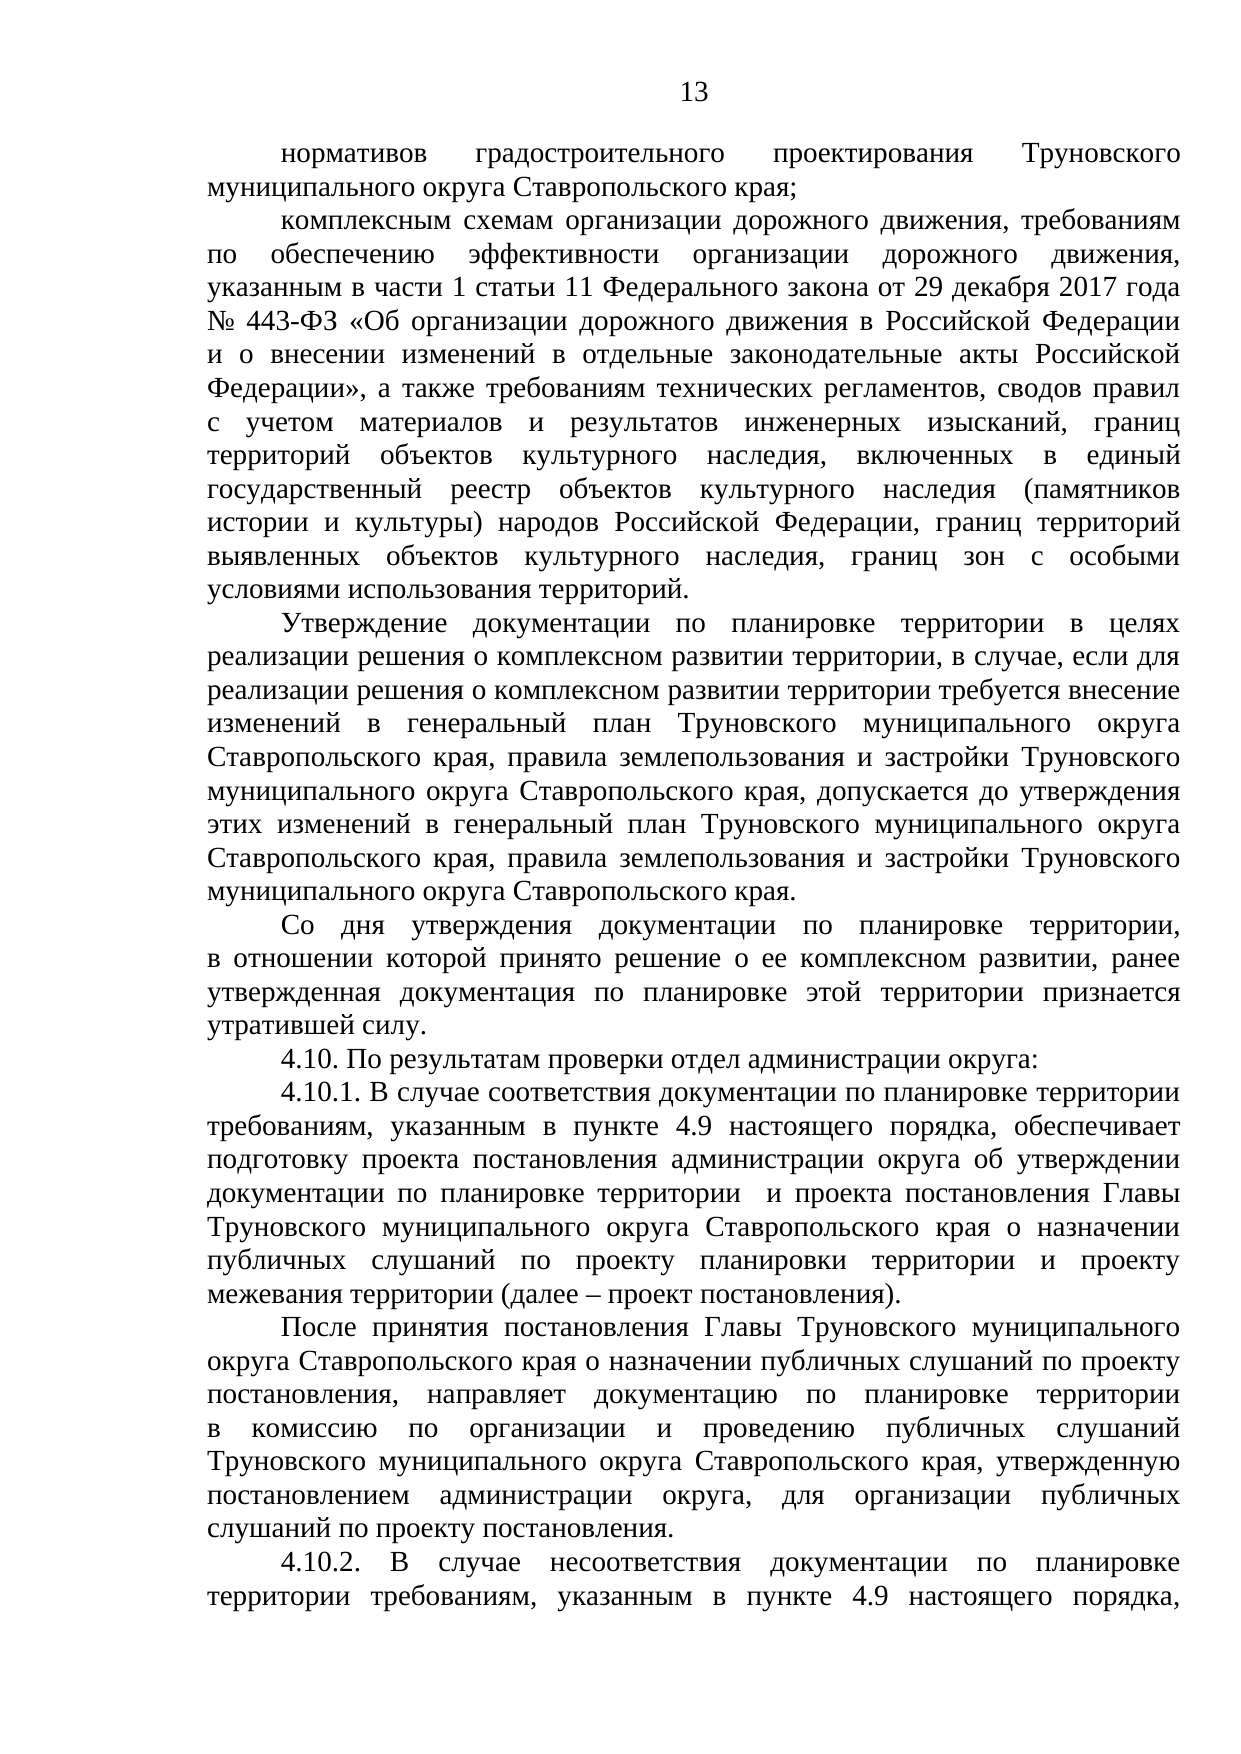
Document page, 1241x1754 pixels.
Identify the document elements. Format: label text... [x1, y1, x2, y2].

text комплексным схемам организации дорожного движения, требованиям по обеспечению эффективности организации дорожного движения, указанным в части 1 статьи 11 Федерального закона от 29 декабря 2017 года № 443-ФЗ «Об организации дорожного движения в Российской Федерации и о внесении изменений в отдельные законодательные акты Российской Федерации», а также требованиям технических регламентов, сводов правил с учетом материалов и результатов инженерных изысканий, границ территорий объектов культурного наследия, включенных в единый государственный реестр объектов культурного наследия (памятников истории и культуры) народов Российской Федерации, границ территорий выявленных объектов культурного наследия, границ зон с особыми условиями использования территорий. [207, 202, 1181, 605]
text Утверждение документации по планировке территории в целях реализации решения о комплексном развитии территории, в случае, если для реализации решения о комплексном развитии территории требуется внесение изменений в генеральный план Труновского муниципального округа Ставропольского края, правила землепользования и застройки Труновского муниципального округа Ставропольского края, допускается до утверждения этих изменений в генеральный план Труновского муниципального округа Ставропольского края, правила землепользования и застройки Труновского муниципального округа Ставропольского края. [207, 605, 1181, 907]
text Со дня утверждения документации по планировке территории, в отношении которой принято решение о ее комплексном развитии, ранее утвержденная документация по планировке этой территории признается утратившей силу. [207, 907, 1181, 1041]
text После принятия постановления Главы Труновского муниципального округа Ставропольского края о назначении публичных слушаний по проекту постановления, направляет документацию по планировке территории в комиссию по организации и проведению публичных слушаний Труновского муниципального округа Ставропольского края, утвержденную постановлением администрации округа, для организации публичных слушаний по проекту постановления. [207, 1309, 1181, 1544]
text нормативов градостроительного проектирования Труновского муниципального округа Ставропольского края; [207, 135, 1181, 202]
text 4.10.1. В случае соответствия документации по планировке территории требованиям, указанным в пункте 4.9 настоящего порядка, обеспечивает подготовку проекта постановления администрации округа об утверждении документации по планировке территории и проекта постановления Главы Труновского муниципального округа Ставропольского края о назначении публичных слушаний по проекту планировки территории и проекту межевания территории (далее – проект постановления). [207, 1074, 1181, 1309]
text 4.10. По результатам проверки отдел администрации округа: [207, 1041, 1181, 1074]
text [207, 1544, 1181, 1611]
